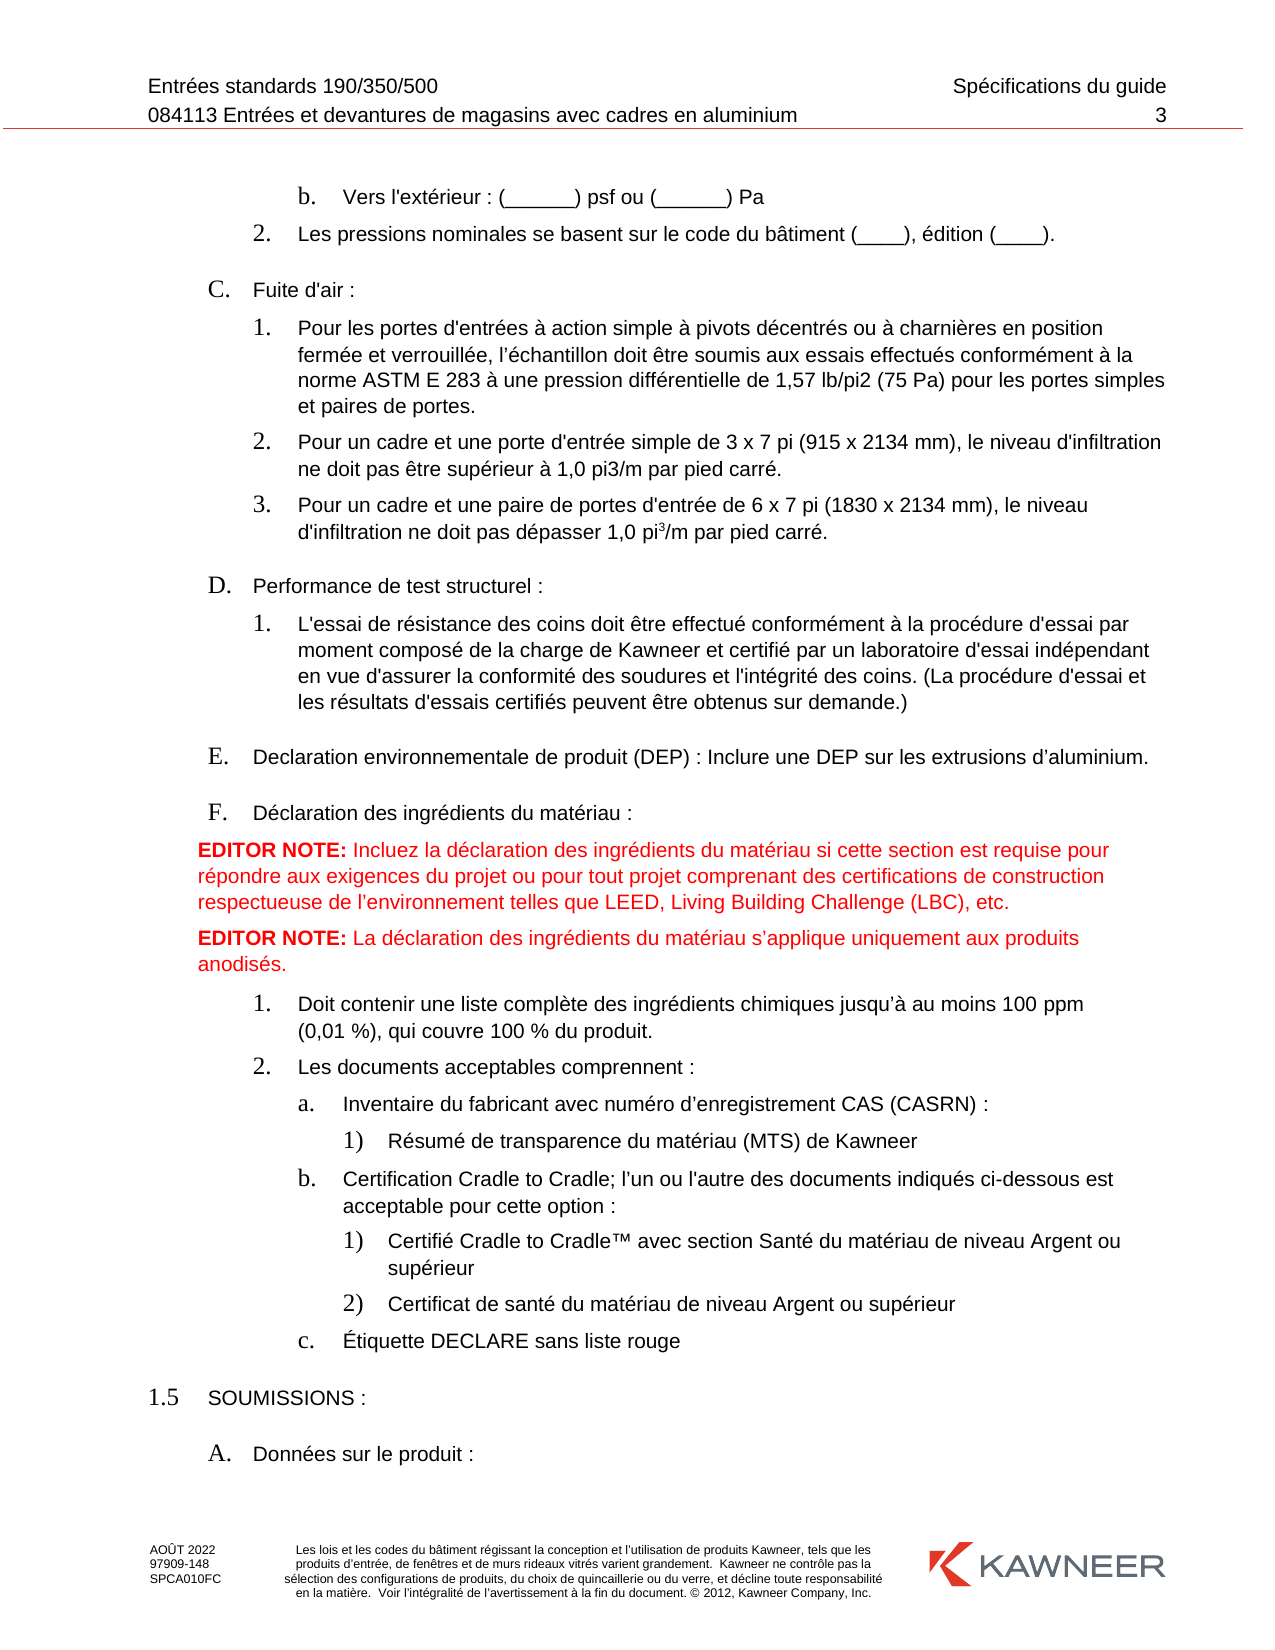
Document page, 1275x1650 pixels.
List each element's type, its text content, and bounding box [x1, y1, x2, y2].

subtitle Résumé de transparence du matériau (MTS) de Kawneer [343, 1126, 1169, 1154]
subtitle Declaration environnementale de produit (DEP) : Inclure une DEP sur les extrusions d’aluminium. [208, 741, 1169, 769]
subtitle Doit contenir une liste complète des ingrédients chimiques jusqu’à au moins 100 ppm (0,01 %), qui couvre 100 % du produit. [253, 988, 1169, 1043]
subtitle Inventaire du fabricant avec numéro d’enregistrement CAS (CASRN) : [298, 1088, 1169, 1117]
subtitle Pour les portes d'entrées à action simple à pivots décentrés ou à charnières en position fermée et verrouillée, l’échantillon doit être soumis aux essais effectués conformément à la norme ASTM E 283 à une pression différentielle de 1,57 lb/pi2 (75 Pa) pour les portes simples et paires de portes. [253, 312, 1169, 418]
subtitle Les documents acceptables comprennent : [253, 1051, 1169, 1080]
subtitle Les pressions nominales se basent sur le code du bâtiment (____), édition (____). [253, 218, 1169, 247]
subtitle Étiquette DECLARE sans liste rouge [298, 1326, 1169, 1354]
subtitle Certification Cradle to Cradle; l’un ou l'autre des documents indiqués ci-dessous est acceptable pour cette option : [298, 1163, 1169, 1217]
subtitle Performance de test structurel : [208, 570, 1169, 599]
subtitle Vers l'extérieur : (______) psf ou (______) Pa [298, 181, 1169, 210]
subtitle Soumissions : [148, 1382, 1169, 1410]
picture [929, 1542, 1166, 1592]
list EDITOR NOTE: Incluez la déclaration des ingrédients du matériau si cette section est requise pour répondre aux exigences du projet ou pour tout projet comprenant des certifications de construction respectueuse de l’environnement telles que LEED, Living Building Challenge (LBC), etc. [148, 838, 1169, 914]
subtitle L'essai de résistance des coins doit être effectué conformément à la procédure d'essai par moment composé de la charge de Kawneer et certifié par un laboratoire d'essai indépendant en vue d'assurer la conformité des soudures et l'intégrité des coins. (La procédure d'essai et les résultats d'essais certifiés peuvent être obtenus sur demande.) [253, 608, 1169, 714]
list EDITOR NOTE: La déclaration des ingrédients du matériau s’applique uniquement aux produits anodisés. [148, 926, 1169, 976]
subtitle Certificat de santé du matériau de niveau Argent ou supérieur [343, 1288, 1169, 1317]
subtitle Pour un cadre et une paire de portes d'entrée de 6 x 7 pi (1830 x 2134 mm), le niveau d'infiltration ne doit pas dépasser 1,0 pi3/m par pied carré. [253, 489, 1169, 543]
subtitle Déclaration des ingrédients du matériau : [208, 797, 1169, 826]
subtitle Fuite d'air : [208, 274, 1169, 303]
subtitle Certifié Cradle to Cradle™ avec section Santé du matériau de niveau Argent ou supérieur [343, 1226, 1169, 1280]
subtitle Données sur le produit : [208, 1438, 1169, 1466]
subtitle Pour un cadre et une porte d'entrée simple de 3 x 7 pi (915 x 2134 mm), le niveau d'infiltration ne doit pas être supérieur à 1,0 pi3/m par pied carré. [253, 426, 1169, 481]
